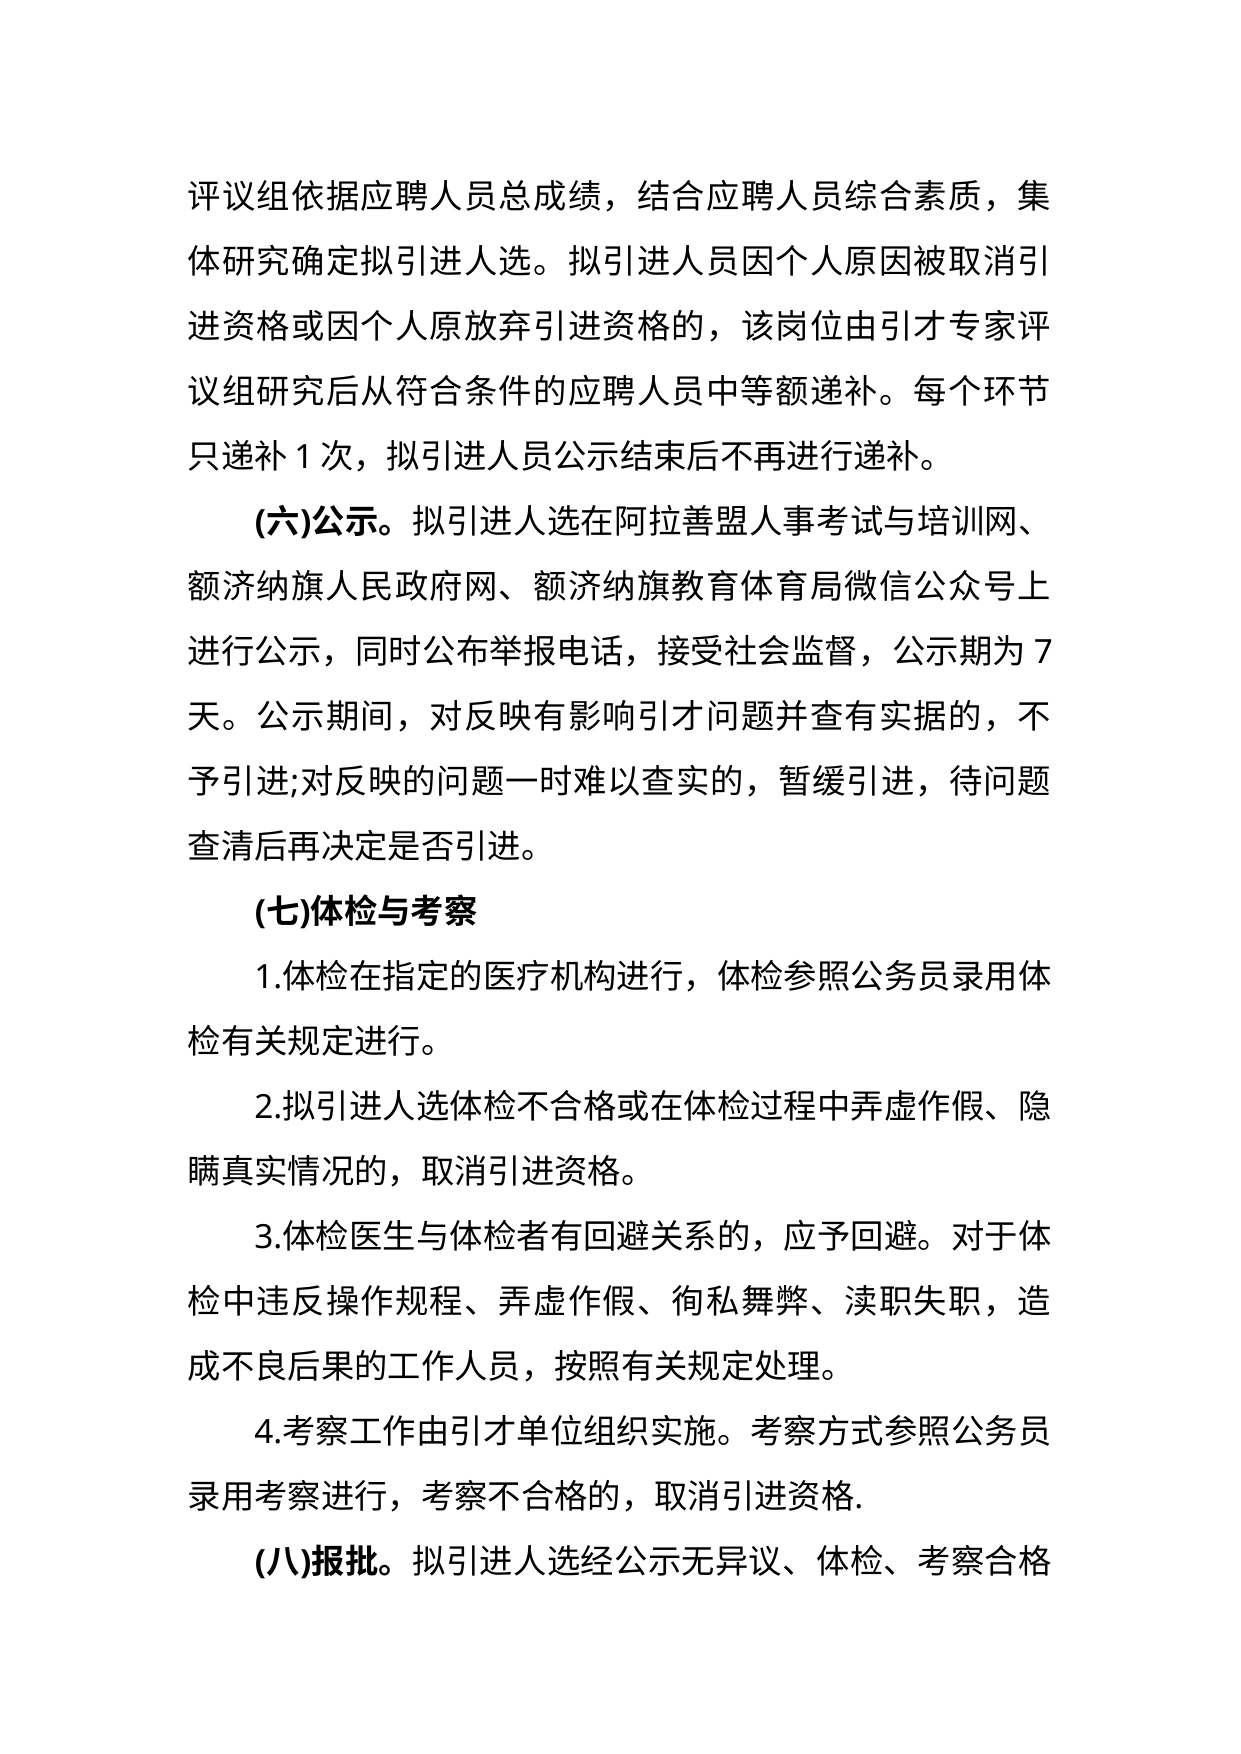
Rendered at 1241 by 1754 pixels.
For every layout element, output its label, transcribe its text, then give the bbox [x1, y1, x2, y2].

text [187, 162, 1053, 487]
text (六)公示。拟引进人选在阿拉善盟人事考试与培训网、额济纳旗人民政府网、额济纳旗教育体育局微信公众号上进行公示，同时公布举报电话，接受社会监督，公示期为7天。公示期间，对反映有影响引才问题并查有实据的，不予引进;对反映的问题一时难以查实的，暂缓引进，待问题查清后再决定是否引进。 [187, 487, 1053, 877]
text 2.拟引进人选体检不合格或在体检过程中弄虚作假、隐瞒真实情况的，取消引进资格。 [187, 1072, 1053, 1202]
text 3.体检医生与体检者有回避关系的，应予回避。对于体检中违反操作规程、弄虚作假、徇私舞弊、渎职失职，造成不良后果的工作人员，按照有关规定处理。 [187, 1202, 1053, 1397]
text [187, 1527, 1053, 1592]
text 4.考察工作由引才单位组织实施。考察方式参照公务员录用考察进行，考察不合格的，取消引进资格. [187, 1397, 1053, 1527]
text 1.体检在指定的医疗机构进行，体检参照公务员录用体检有关规定进行。 [187, 942, 1053, 1072]
text (七)体检与考察 [187, 877, 1053, 942]
